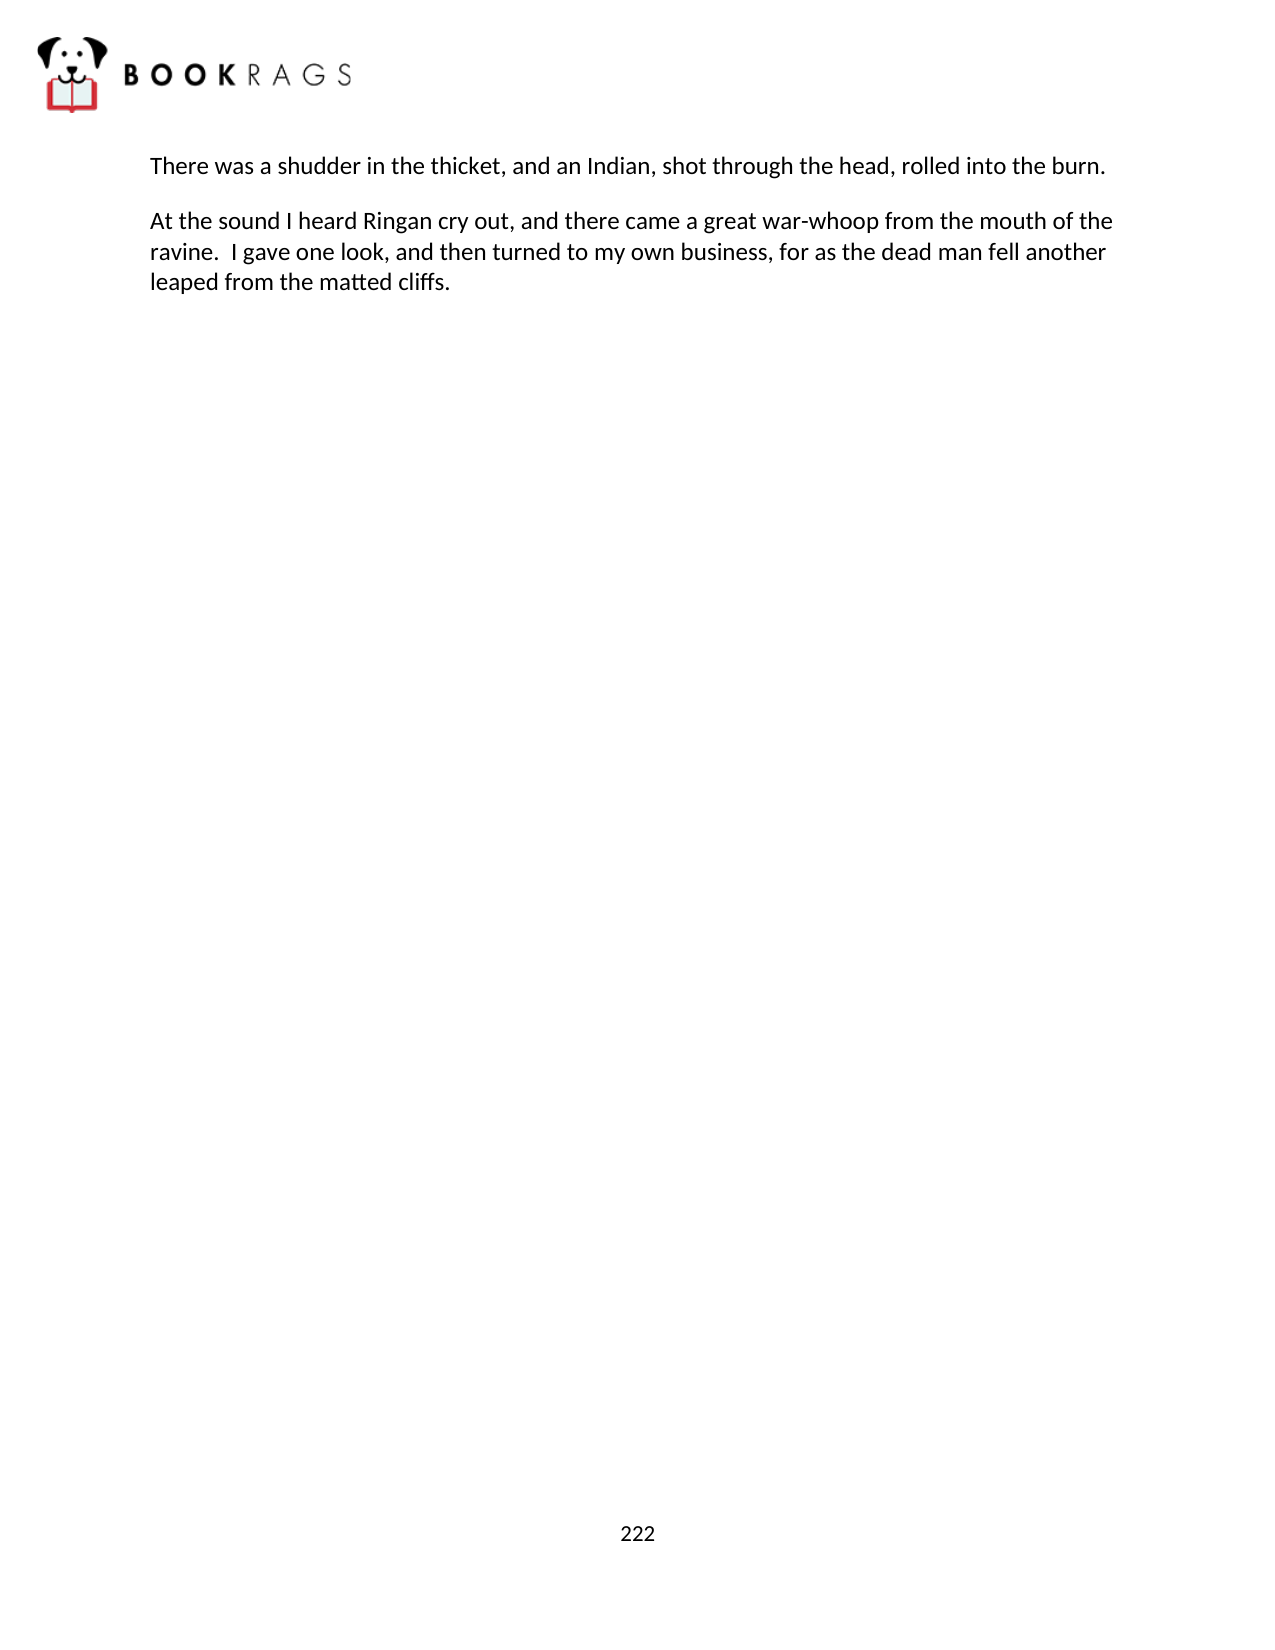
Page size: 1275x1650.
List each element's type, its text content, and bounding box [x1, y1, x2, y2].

text There was a shudder in the thicket, and an Indian, shot through the head, rolled into the burn. [150, 150, 1125, 181]
text At the sound I heard Ringan cry out, and there came a great war-whoop from the mouth of the ravine. I gave one look, and then turned to my own business, for as the dead man fell another leaped from the matted cliffs. [150, 206, 1125, 297]
picture [37, 37, 351, 113]
